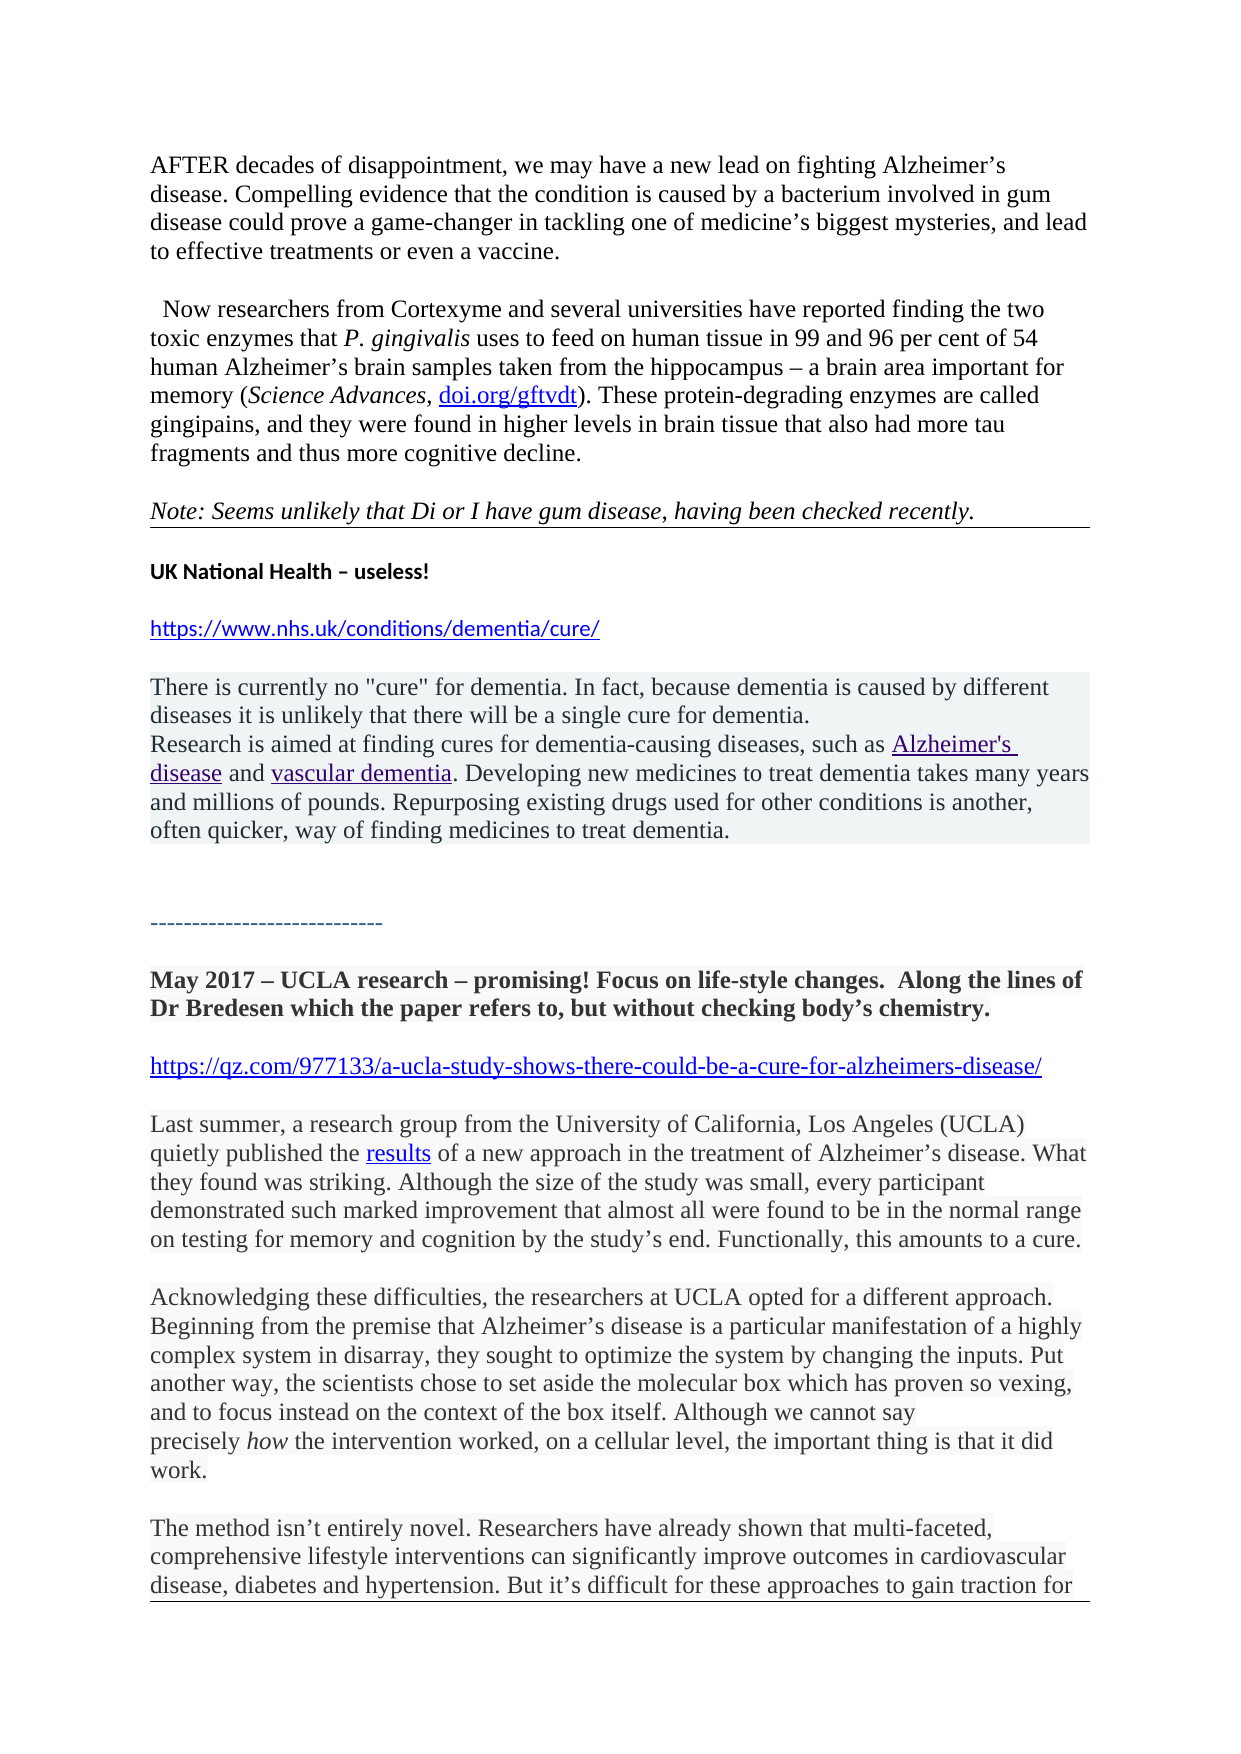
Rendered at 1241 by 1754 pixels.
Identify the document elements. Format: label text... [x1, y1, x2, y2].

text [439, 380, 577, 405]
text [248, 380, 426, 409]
text AFTER decades of disappointment, we may have a new lead on fighting Alzheimer’s disease. Compelling evidence that the condition is caused by a bacterium involved in gum disease could prove a game-changer in tackling one of medicine’s biggest mysteries, and lead to effective treatments or even a vaccine. [150, 150, 1090, 265]
text UK National Health – useless! [150, 557, 1090, 585]
text https://qz.com/977133/a-ucla-study-shows-there-could-be-a-cure-for-alzheimers-disease/ [150, 1051, 1090, 1080]
text Research is aimed at finding cures for dementia-causing diseases, such as Alzheimer's disease and vascular dementia. Developing new medicines to treat dementia takes many years and millions of pounds. Repurposing existing drugs used for other conditions is another, often quicker, way of finding medicines to treat dementia. [150, 729, 1090, 844]
text ---------------------------- [150, 844, 1090, 936]
text Note: Seems unlikely that Di or I have gum disease, having been checked recently. [150, 496, 1090, 527]
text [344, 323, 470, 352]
text There is currently no "cure" for dementia. In fact, because dementia is caused by different diseases it is unlikely that there will be a single cure for dementia. [150, 672, 1090, 729]
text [150, 1513, 1090, 1601]
text Acknowledging these difficulties, the researchers at UCLA opted for a different approach. Beginning from the premise that Alzheimer’s disease is a particular manifestation of a highly complex system in disarray, they sought to optimize the system by changing the inputs. Put another way, the scientists chose to set aside the molecular box which has proven so vexing, and to focus instead on the context of the box itself. Although we cannot say precisely how the intervention worked, on a cellular level, the important thing is that it did work. [150, 1282, 1090, 1483]
text Now researchers from Cortexyme and several universities have reported finding the two toxic enzymes that P. gingivalis uses to feed on human tissue in 99 and 96 per cent of 54 human Alzheimer’s brain samples taken from the hippocampus – a brain area important for memory (Science Advances, doi.org/gftvdt). These protein-degrading enzymes are called gingipains, and they were found in higher levels in brain tissue that also had more tau fragments and thus more cognitive decline. [582, 294, 1090, 467]
text https://www.nhs.uk/conditions/dementia/cure/ [150, 614, 1090, 643]
